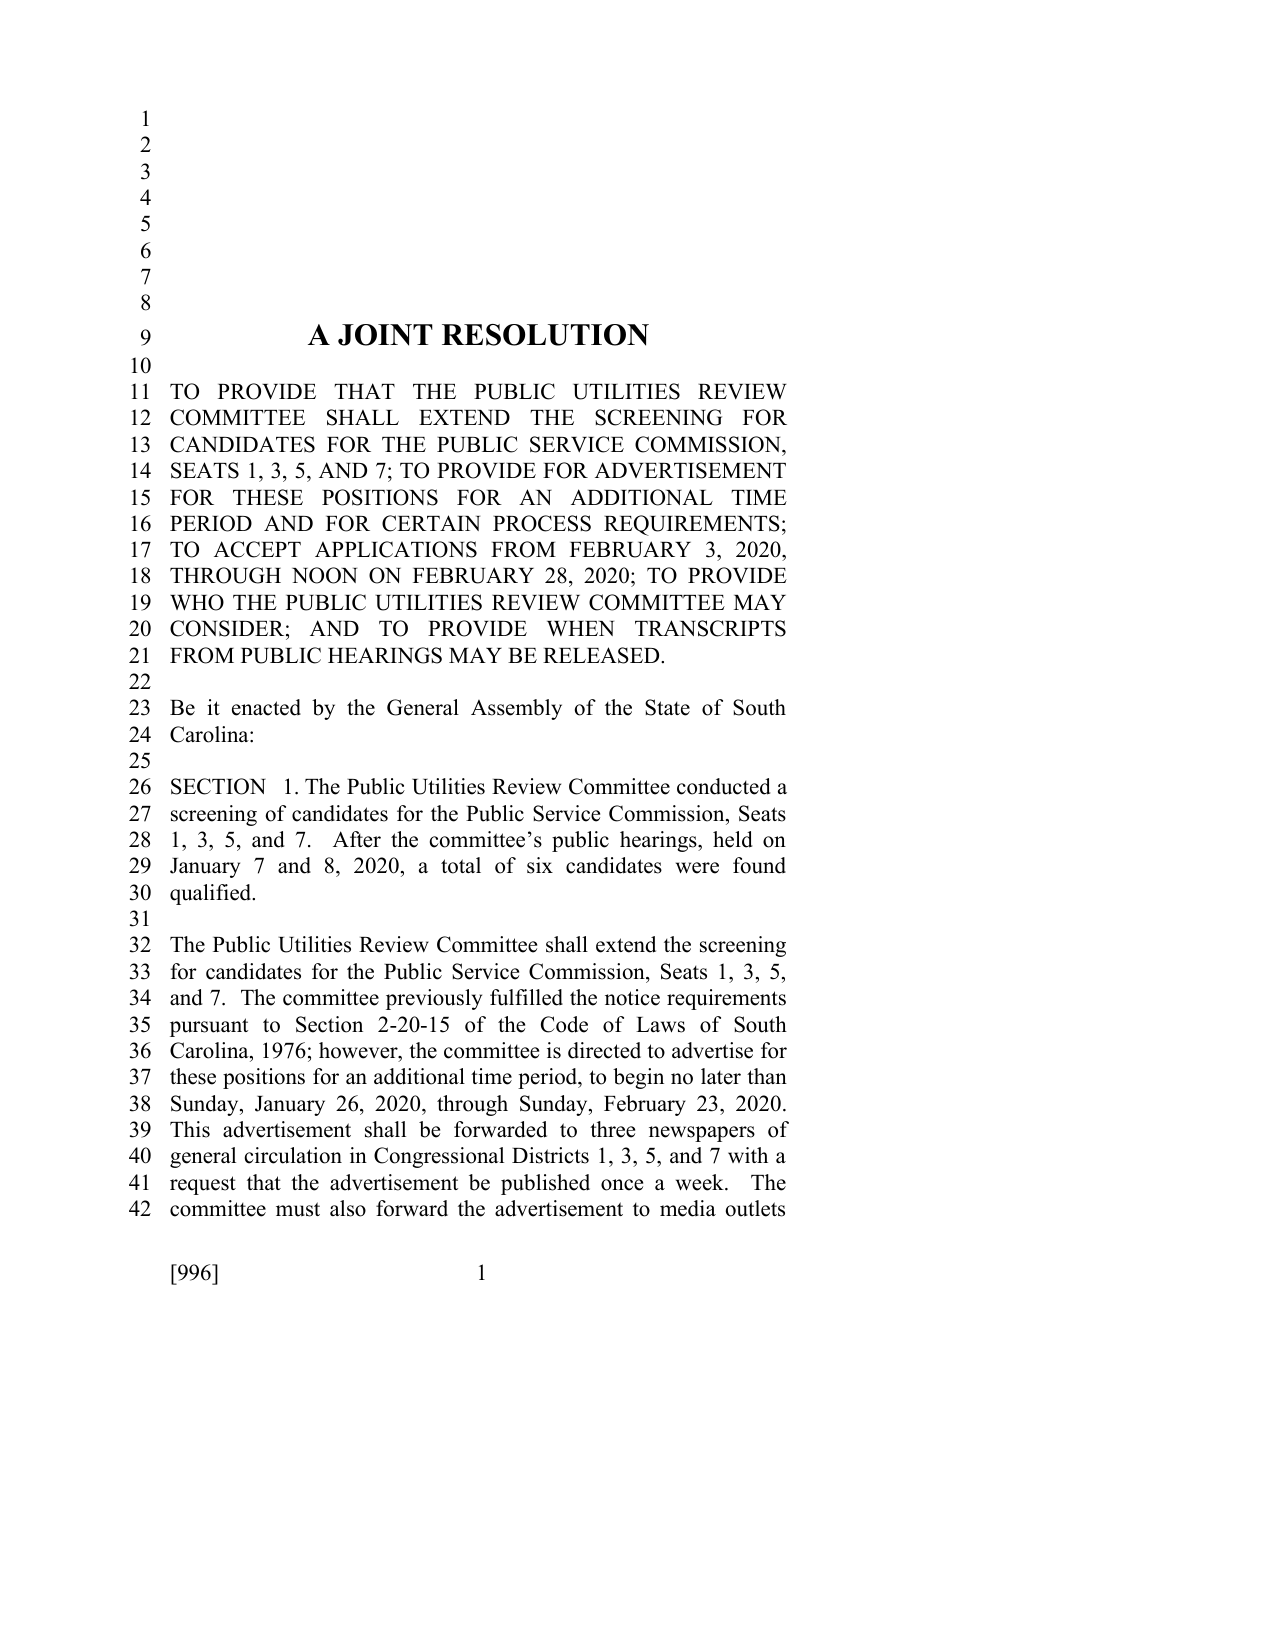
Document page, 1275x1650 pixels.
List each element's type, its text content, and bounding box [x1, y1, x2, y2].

text SECTION 1. The Public Utilities Review Committee conducted a screening of candidates for the Public Service Commission, Seats 1, 3, 5, and 7. After the committee’s public hearings, held on January 7 and 8, 2020, a total of six candidates were found qualified. [169, 773, 787, 905]
text A JOINT RESOLUTION [169, 316, 787, 352]
text Be it enacted by the General Assembly of the State of South Carolina: [169, 694, 787, 747]
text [169, 932, 787, 1221]
text TO PROVIDE THAT THE PUBLIC UTILITIES REVIEW COMMITTEE SHALL EXTEND THE SCREENING FOR CANDIDATES FOR THE PUBLIC SERVICE COMMISSION, SEATS 1, 3, 5, AND 7; TO PROVIDE FOR ADVERTISEMENT FOR THESE POSITIONS FOR AN ADDITIONAL TIME PERIOD AND FOR CERTAIN PROCESS REQUIREMENTS; TO ACCEPT APPLICATIONS FROM FEBRUARY 3, 2020, THROUGH NOON ON FEBRUARY 28, 2020; TO PROVIDE WHO THE PUBLIC UTILITIES REVIEW COMMITTEE MAY CONSIDER; AND TO PROVIDE WHEN TRANSCRIPTS FROM PUBLIC HEARINGS MAY BE RELEASED. [169, 378, 787, 668]
